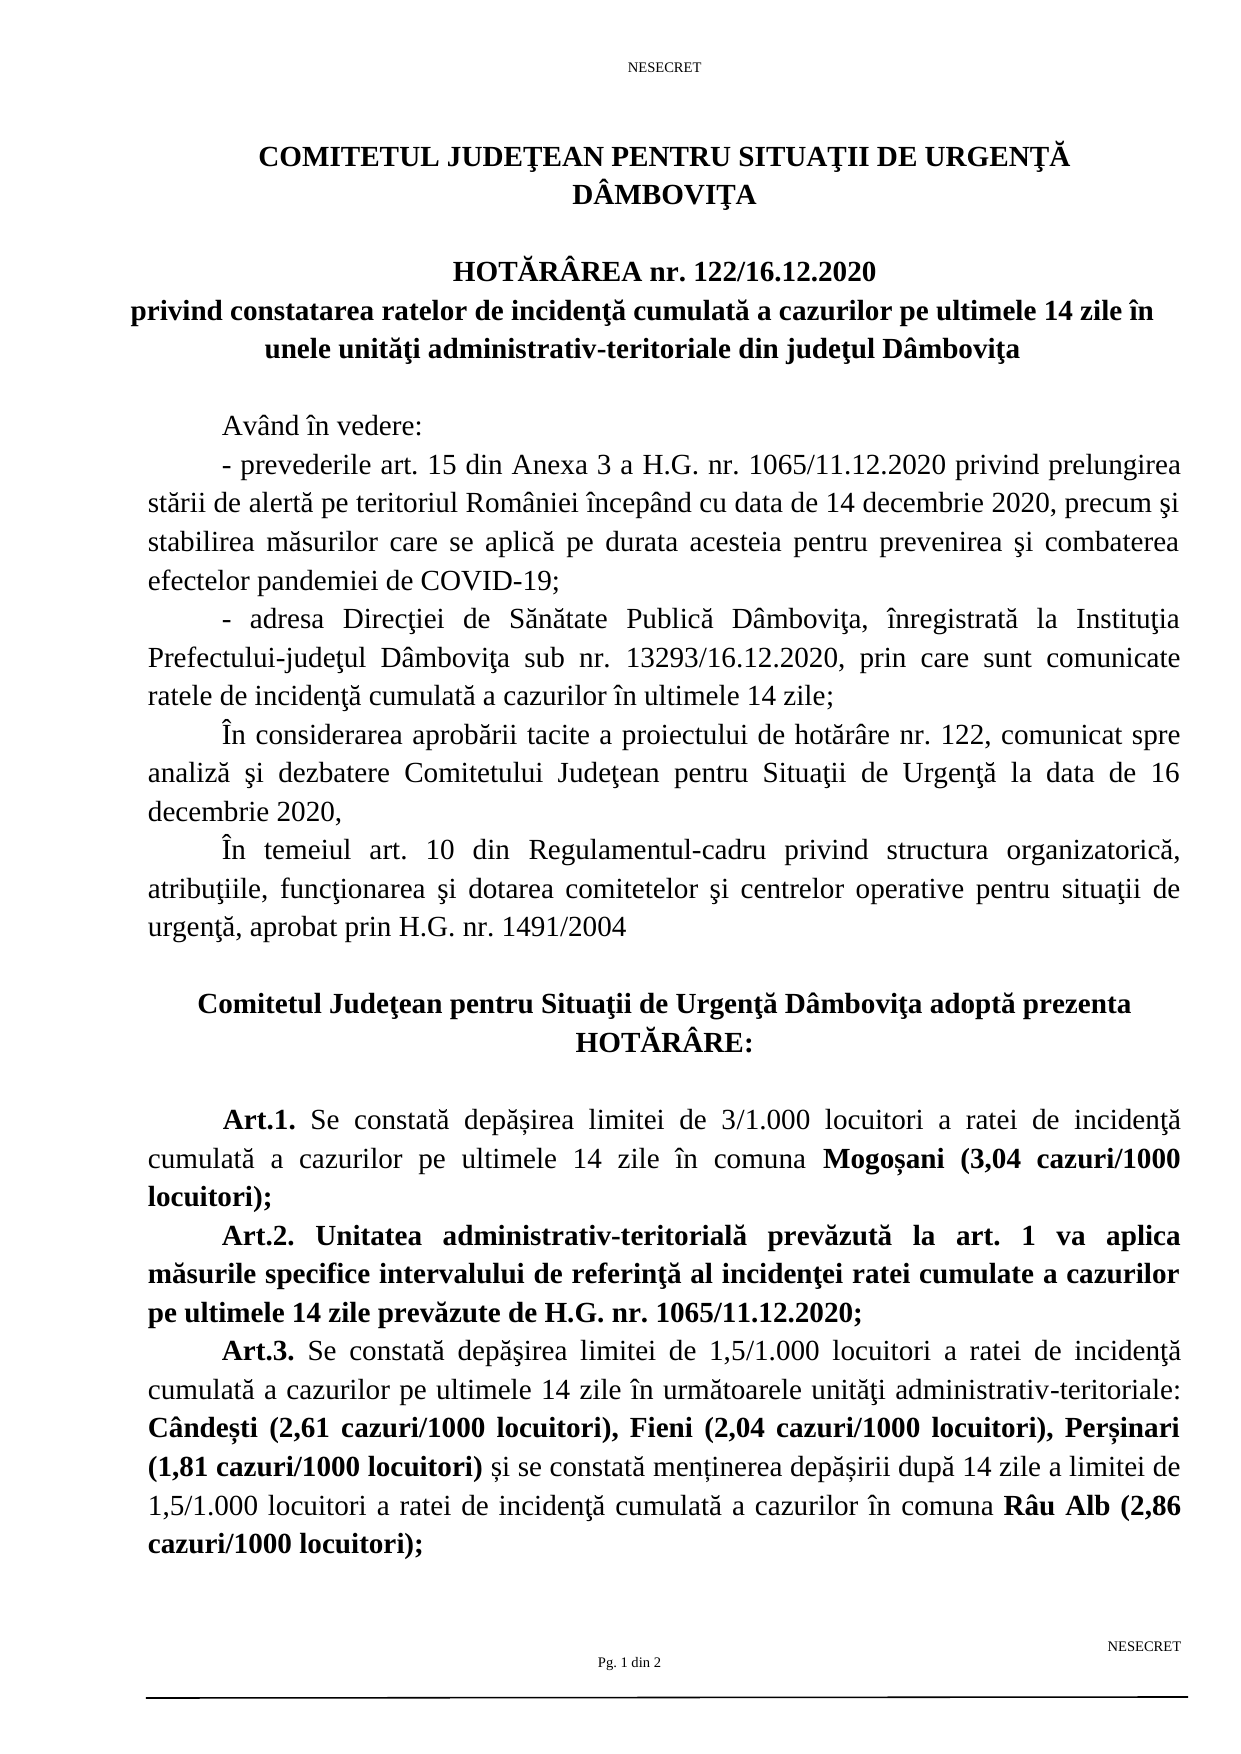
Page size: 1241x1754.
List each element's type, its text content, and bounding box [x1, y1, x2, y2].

text Art.3. Se constată depăşirea limitei de 1,5/1.000 locuitori a ratei de incidenţă cumulată a cazurilor pe ultimele 14 zile în următoarele unităţi administrativ-teritoriale: Cândești (2,61 cazuri/1000 locuitori), Fieni (2,04 cazuri/1000 locuitori), Perșinari (1,81 cazuri/1000 locuitori) și se constată menținerea depășirii după 14 zile a limitei de 1,5/1.000 locuitori a ratei de incidenţă cumulată a cazurilor în comuna Râu Alb (2,86 cazuri/1000 locuitori); [148, 1333, 1181, 1560]
text În considerarea aprobării tacite a proiectului de hotărâre nr. 122, comunicat spre analiză şi dezbatere Comitetului Judeţean pentru Situaţii de Urgenţă la data de 16 decembrie 2020, [148, 717, 1181, 827]
text DÂMBOVIŢA [148, 177, 1181, 211]
text HOTĂRÂREA nr. 122/16.12.2020 [148, 254, 1181, 288]
text Art.1. Se constată depășirea limitei de 3/1.000 locuitori a ratei de incidenţă cumulată a cazurilor pe ultimele 14 zile în comuna Mogoșani (3,04 cazuri/1000 locuitori); [148, 1102, 1181, 1213]
text Comitetul Judeţean pentru Situaţii de Urgenţă Dâmboviţa adoptă prezenta [148, 987, 1181, 1020]
text Având în vedere: [148, 408, 1181, 442]
text HOTĂRÂRE: [148, 1025, 1181, 1059]
text Art.2. Unitatea administrativ-teritorială prevăzută la art. 1 va aplica măsurile specifice intervalului de referinţă al incidenţei ratei cumulate a cazurilor pe ultimele 14 zile prevăzute de H.G. nr. 1065/11.12.2020; [148, 1218, 1181, 1328]
text privind constatarea ratelor de incidenţă cumulată a cazurilor pe ultimele 14 zile în unele unităţi administrativ-teritoriale din judeţul Dâmboviţa [103, 293, 1181, 365]
text COMITETUL JUDEŢEAN PENTRU SITUAŢII DE URGENŢĂ [148, 139, 1181, 172]
text - adresa Direcţiei de Sănătate Publică Dâmboviţa, înregistrată la Instituţia Prefectului-judeţul Dâmboviţa sub nr. 13293/16.12.2020, prin care sunt comunicate ratele de incidenţă cumulată a cazurilor în ultimele 14 zile; [148, 601, 1181, 712]
text - prevederile art. 15 din Anexa 3 a H.G. nr. 1065/11.12.2020 privind prelungirea stării de alertă pe teritoriul României începând cu data de 14 decembrie 2020, precum şi stabilirea măsurilor care se aplică pe durata acesteia pentru prevenirea şi combaterea efectelor pandemiei de COVID-19; [148, 447, 1181, 596]
text În temeiul art. 10 din Regulamentul-cadru privind structura organizatorică, atribuţiile, funcţionarea şi dotarea comitetelor şi centrelor operative pentru situaţii de urgenţă, aprobat prin H.G. nr. 1491/2004 [148, 832, 1181, 943]
